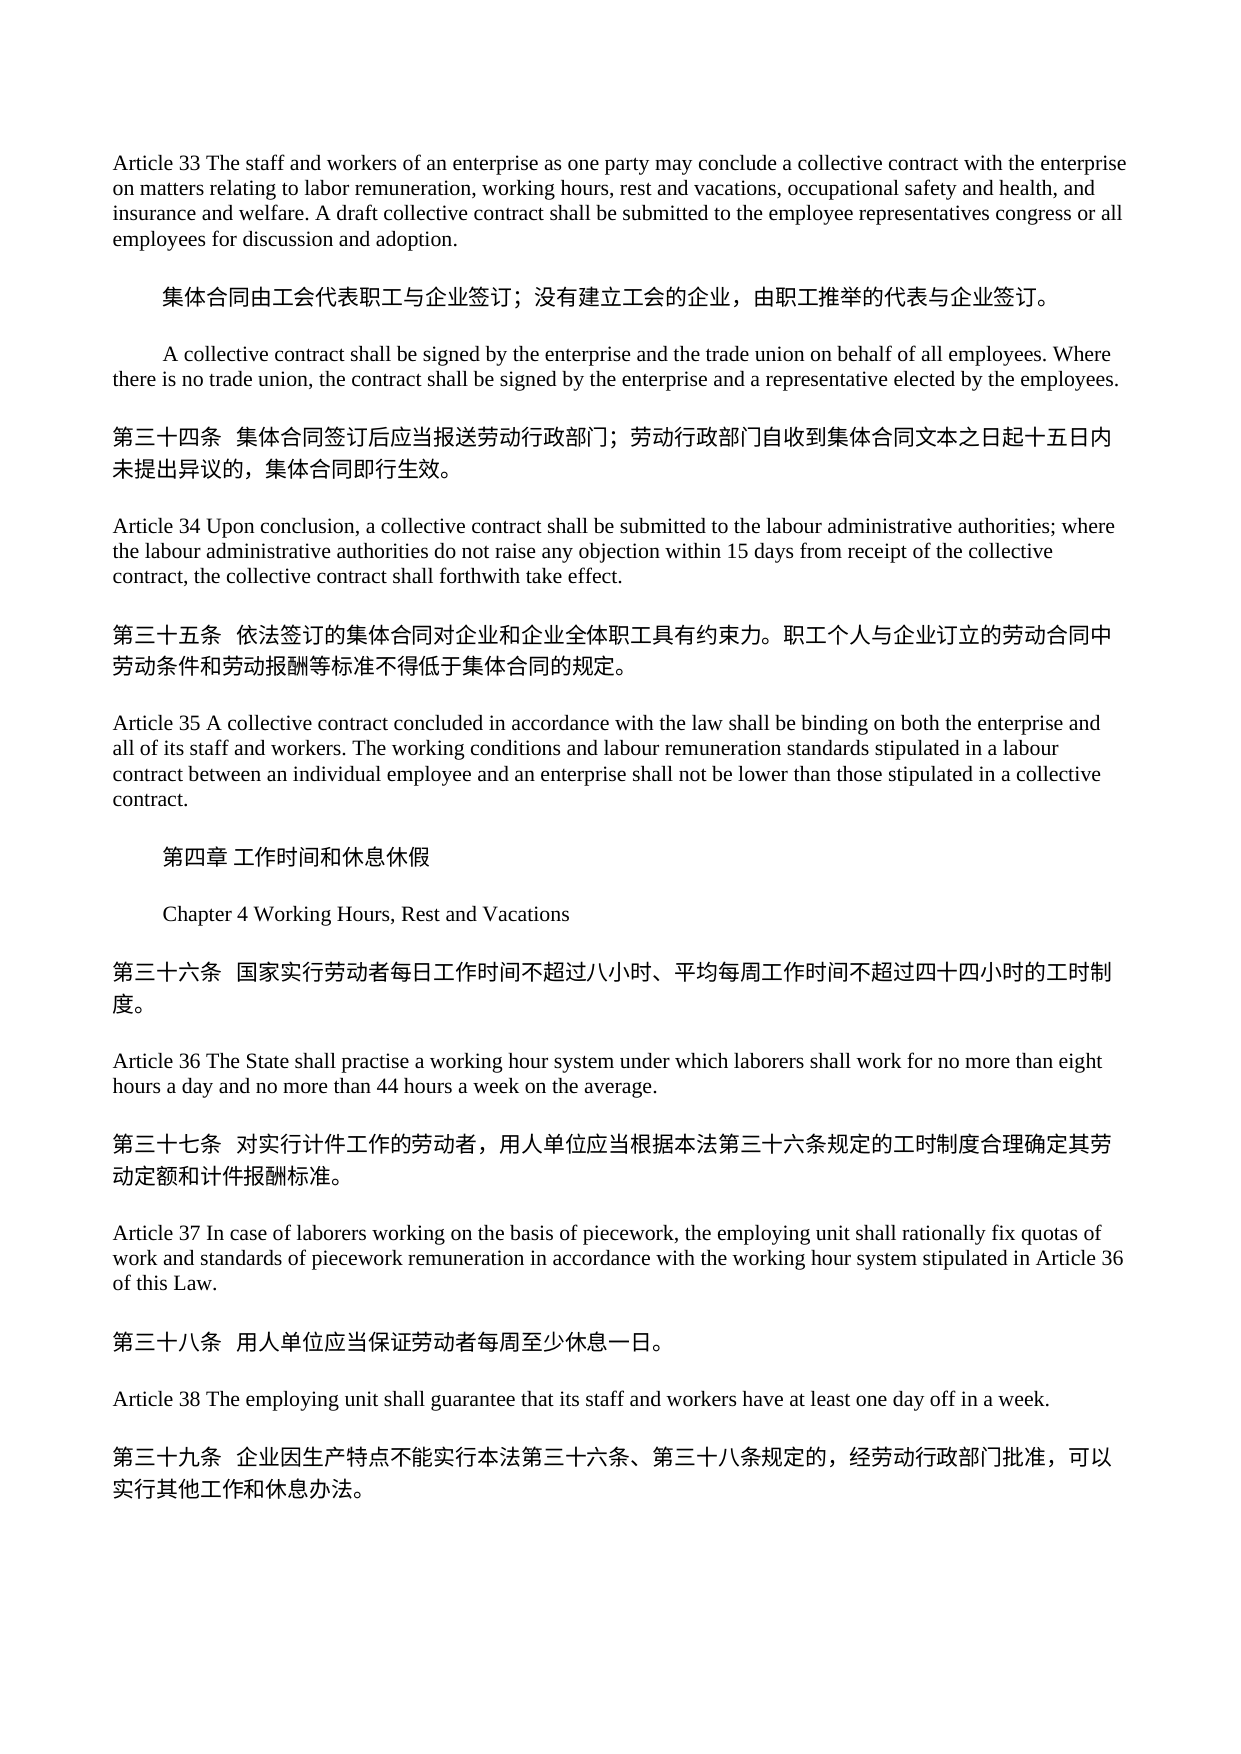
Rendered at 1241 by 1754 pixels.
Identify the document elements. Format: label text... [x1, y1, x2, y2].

text 第三十四条 集体合同签订后应当报送劳动行政部门；劳动行政部门自收到集体合同文本之日起十五日内未提出异议的，集体合同即行生效。 [112, 420, 1128, 484]
title Chapter 4 Working Hours, Rest and Vacations [112, 901, 1128, 926]
title A collective contract shall be signed by the enterprise and the trade union on behalf of all employees. Where there is no trade union, the contract shall be signed by the enterprise and a representative elected by the employees. [112, 341, 1128, 391]
text 第三十九条 企业因生产特点不能实行本法第三十六条、第三十八条规定的，经劳动行政部门批准，可以实行其他工作和休息办法。 [112, 1440, 1128, 1503]
text Article 36 The State shall practise a working hour system under which laborers shall work for no more than eight hours a day and no more than 44 hours a week on the average. [112, 1048, 1128, 1098]
text 第三十七条 对实行计件工作的劳动者，用人单位应当根据本法第三十六条规定的工时制度合理确定其劳动定额和计件报酬标准。 [112, 1127, 1128, 1191]
text 第三十八条 用人单位应当保证劳动者每周至少休息一日。 [112, 1325, 1128, 1356]
text Article 37 In case of laborers working on the basis of piecework, the employing unit shall rationally fix quotas of work and standards of piecework remuneration in accordance with the working hour system stipulated in Article 36 of this Law. [112, 1220, 1128, 1296]
text Article 38 The employing unit shall guarantee that its staff and workers have at least one day off in a week. [112, 1386, 1128, 1411]
text Article 35 A collective contract concluded in accordance with the law shall be binding on both the enterprise and all of its staff and workers. The working conditions and labour remuneration standards stipulated in a labour contract between an individual employee and an enterprise shall not be lower than those stipulated in a collective contract. [112, 710, 1128, 811]
title 集体合同由工会代表职工与企业签订；没有建立工会的企业，由职工推举的代表与企业签订。 [112, 280, 1128, 312]
text 第三十五条 依法签订的集体合同对企业和企业全体职工具有约束力。职工个人与企业订立的劳动合同中劳动条件和劳动报酬等标准不得低于集体合同的规定。 [112, 618, 1128, 681]
title 第四章 工作时间和休息休假 [112, 840, 1128, 872]
text Article 34 Upon conclusion, a collective contract shall be submitted to the labour administrative authorities; where the labour administrative authorities do not raise any objection within 15 days from receipt of the collective contract, the collective contract shall forthwith take effect. [112, 513, 1128, 588]
text Article 33 The staff and workers of an enterprise as one party may conclude a collective contract with the enterprise on matters relating to labor remuneration, working hours, rest and vacations, occupational safety and health, and insurance and welfare. A draft collective contract shall be submitted to the employee representatives congress or all employees for discussion and adoption. [112, 150, 1128, 251]
text 第三十六条 国家实行劳动者每日工作时间不超过八小时、平均每周工作时间不超过四十四小时的工时制度。 [112, 955, 1128, 1019]
